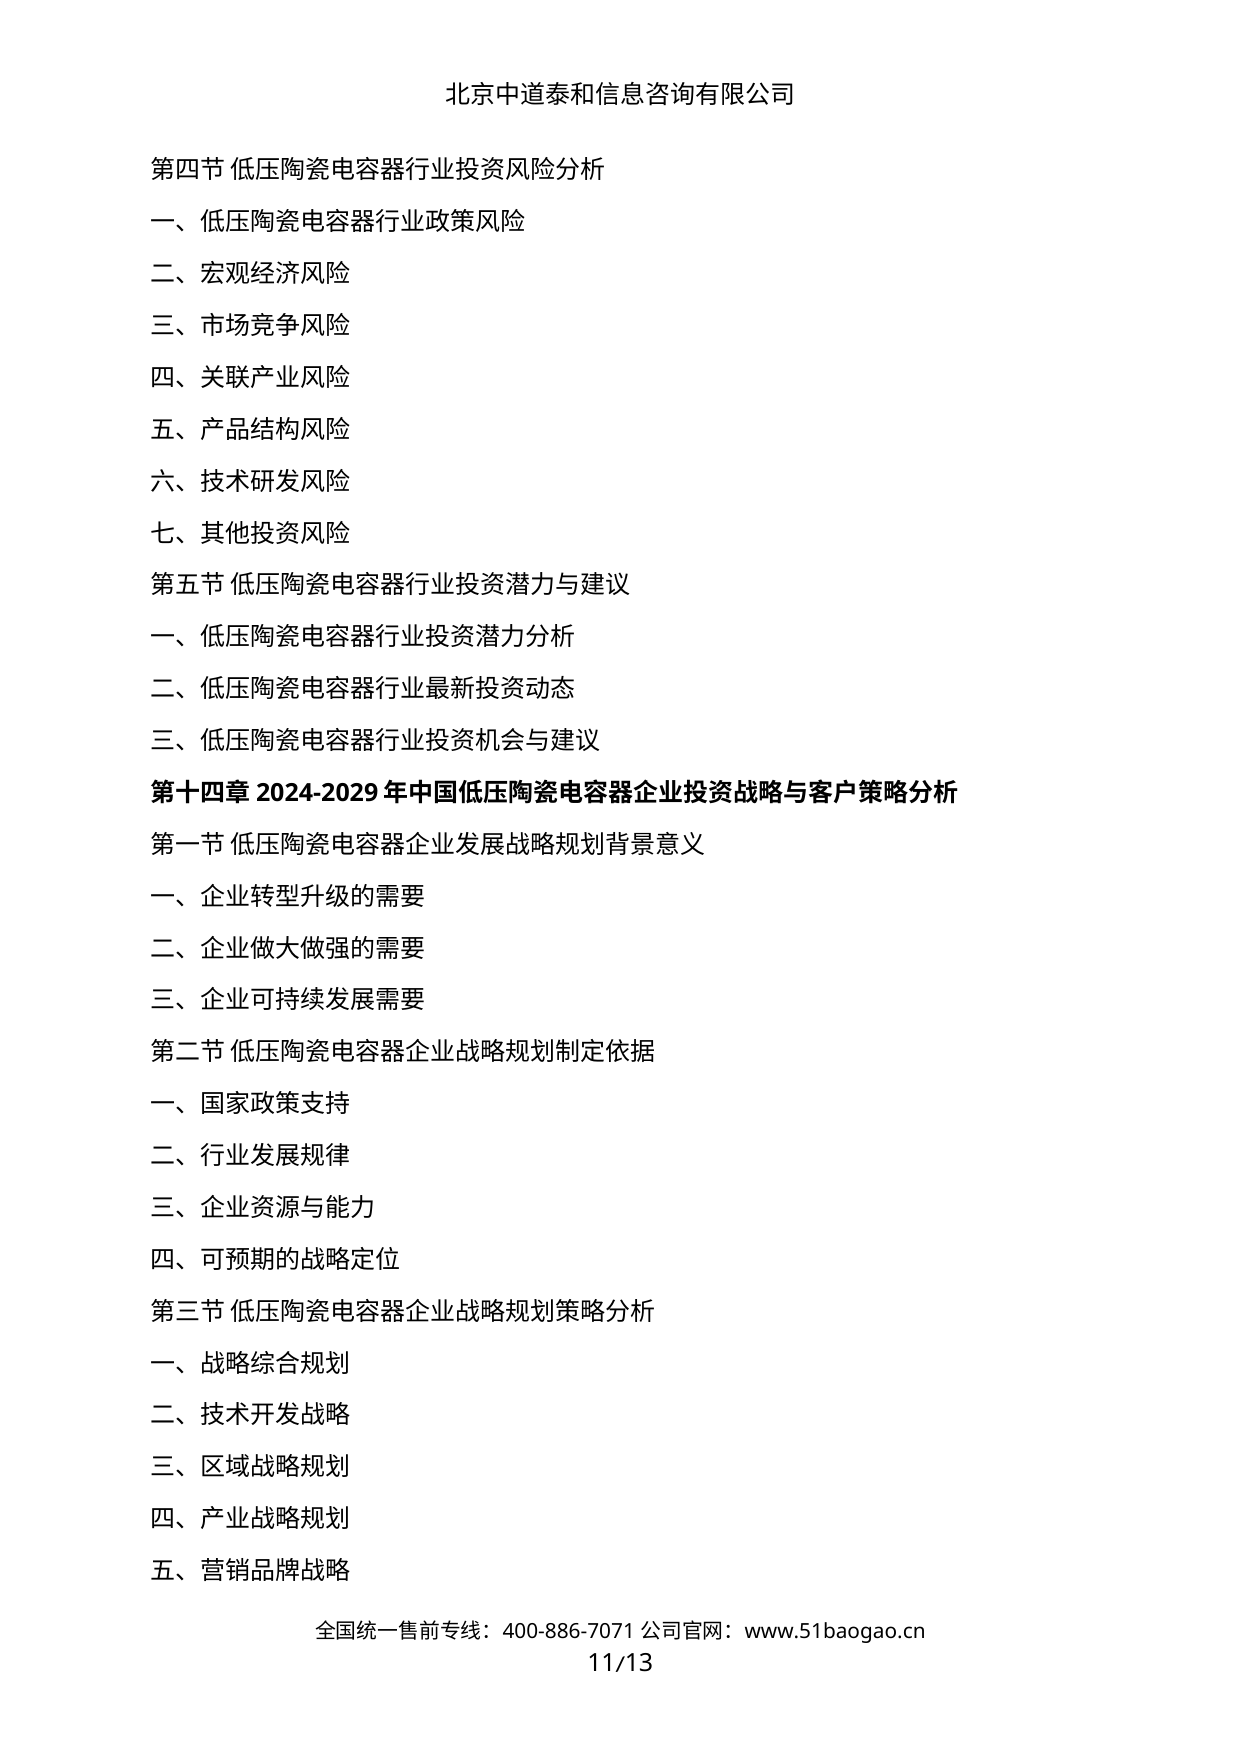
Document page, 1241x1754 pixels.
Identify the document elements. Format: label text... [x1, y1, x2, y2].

text 第三节 低压陶瓷电容器企业战略规划策略分析 [150, 1291, 1090, 1327]
text 第一节 低压陶瓷电容器企业发展战略规划背景意义 [150, 824, 1090, 861]
text 二、技术开发战略 [150, 1395, 1090, 1431]
text 三、低压陶瓷电容器行业投资机会与建议 [150, 721, 1090, 757]
text 四、产业战略规划 [150, 1499, 1090, 1535]
text 六、技术研发风险 [150, 461, 1090, 497]
text 四、关联产业风险 [150, 357, 1090, 394]
text 二、宏观经济风险 [150, 254, 1090, 290]
text 三、企业资源与能力 [150, 1187, 1090, 1224]
text 二、行业发展规律 [150, 1136, 1090, 1172]
text 四、可预期的战略定位 [150, 1239, 1090, 1276]
text 五、产品结构风险 [150, 409, 1090, 446]
text 一、低压陶瓷电容器行业政策风险 [150, 202, 1090, 238]
text 一、战略综合规划 [150, 1343, 1090, 1379]
text 一、低压陶瓷电容器行业投资潜力分析 [150, 617, 1090, 653]
text 二、企业做大做强的需要 [150, 928, 1090, 964]
text 三、企业可持续发展需要 [150, 980, 1090, 1016]
text 第四节 低压陶瓷电容器行业投资风险分析 [150, 150, 1090, 186]
text 二、低压陶瓷电容器行业最新投资动态 [150, 669, 1090, 705]
text 一、国家政策支持 [150, 1084, 1090, 1120]
text 五、营销品牌战略 [150, 1551, 1090, 1587]
text 第二节 低压陶瓷电容器企业战略规划制定依据 [150, 1032, 1090, 1068]
text 三、市场竞争风险 [150, 306, 1090, 342]
text 第十四章 2024-2029年中国低压陶瓷电容器企业投资战略与客户策略分析 [150, 772, 1090, 809]
text 三、区域战略规划 [150, 1447, 1090, 1483]
text 七、其他投资风险 [150, 513, 1090, 549]
text 一、企业转型升级的需要 [150, 876, 1090, 912]
text 第五节 低压陶瓷电容器行业投资潜力与建议 [150, 565, 1090, 601]
